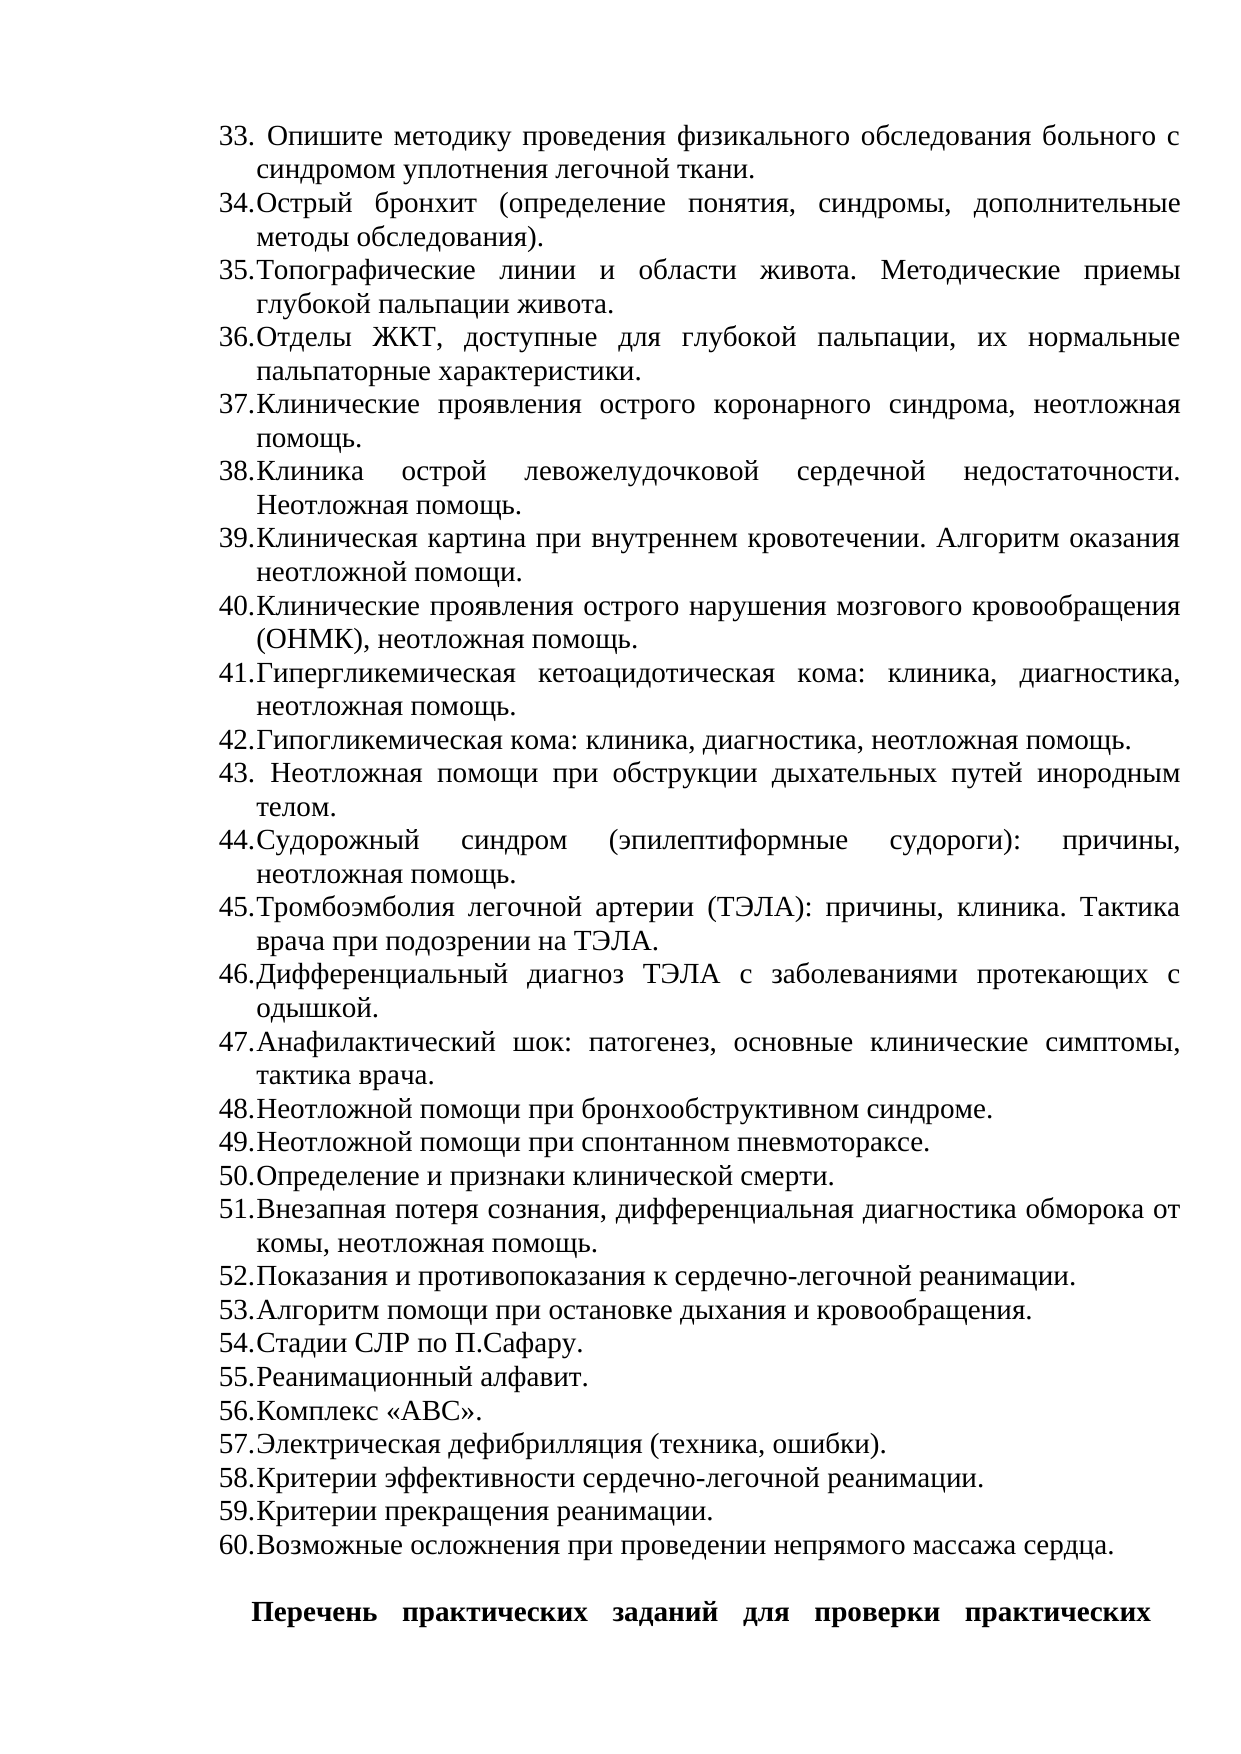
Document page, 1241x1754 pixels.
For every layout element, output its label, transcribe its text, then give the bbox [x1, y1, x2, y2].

list Внезапная потеря сознания, дифференциальная диагностика обморока от комы, неотложная помощь. [218, 1191, 1181, 1258]
list Клинические проявления острого нарушения мозгового кровообращения (ОНМК), неотложная помощь. [218, 588, 1181, 655]
list Гипогликемическая кома: клиника, диагностика, неотложная помощь. [218, 722, 1181, 755]
list Топографические линии и области живота. Методические приемы глубокой пальпации живота. [218, 252, 1181, 319]
list Реанимационный алфавит. [218, 1359, 1181, 1393]
list Критерии эффективности сердечно-легочной реанимации. [218, 1460, 1181, 1493]
list Клиническая картина при внутреннем кровотечении. Алгоритм оказания неотложной помощи. [218, 521, 1181, 588]
list Опишите методику проведения физикального обследования больного с синдромом уплотнения легочной ткани. [218, 118, 1181, 185]
list Критерии прекращения реанимации. [218, 1493, 1181, 1527]
list Судорожный синдром (эпилептиформные судороги): причины, неотложная помощь. [218, 822, 1181, 889]
list Электрическая дефибрилляция (техника, ошибки). [218, 1426, 1181, 1460]
list Клиника острой левожелудочковой сердечной недостаточности. Неотложная помощь. [218, 453, 1181, 521]
list Возможные осложнения при проведении непрямого массажа сердца. [218, 1527, 1181, 1560]
list Показания и противопоказания к сердечно-легочной реанимации. [218, 1258, 1181, 1292]
list Гипергликемическая кетоацидотическая кома: клиника, диагностика, неотложная помощь. [218, 655, 1181, 722]
list Острый бронхит (определение понятия, синдромы, дополнительные методы обследования). [218, 185, 1181, 252]
list Отделы ЖКТ, доступные для глубокой пальпации, их нормальные пальпаторные характеристики. [218, 319, 1181, 386]
list Анафилактический шок: патогенез, основные клинические симптомы, тактика врача. [218, 1024, 1181, 1091]
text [177, 1594, 1152, 1627]
list Неотложной помощи при спонтанном пневмотораксе. [218, 1124, 1181, 1158]
list Неотложная помощи при обструкции дыхательных путей инородным телом. [218, 755, 1181, 822]
list Неотложной помощи при бронхообструктивном синдроме. [218, 1091, 1181, 1124]
list Определение и признаки клинической смерти. [218, 1158, 1181, 1191]
list Дифференциальный диагноз ТЭЛА с заболеваниями протекающих с одышкой. [218, 957, 1181, 1024]
list Комплекс «АВС». [218, 1393, 1181, 1426]
list Тромбоэмболия легочной артерии (ТЭЛА): причины, клиника. Тактика врача при подозрении на ТЭЛА. [218, 889, 1181, 957]
list Клинические проявления острого коронарного синдрома, неотложная помощь. [218, 386, 1181, 453]
list Алгоритм помощи при остановке дыхания и кровообращения. [218, 1292, 1181, 1326]
list Стадии СЛР по П.Сафару. [218, 1326, 1181, 1359]
